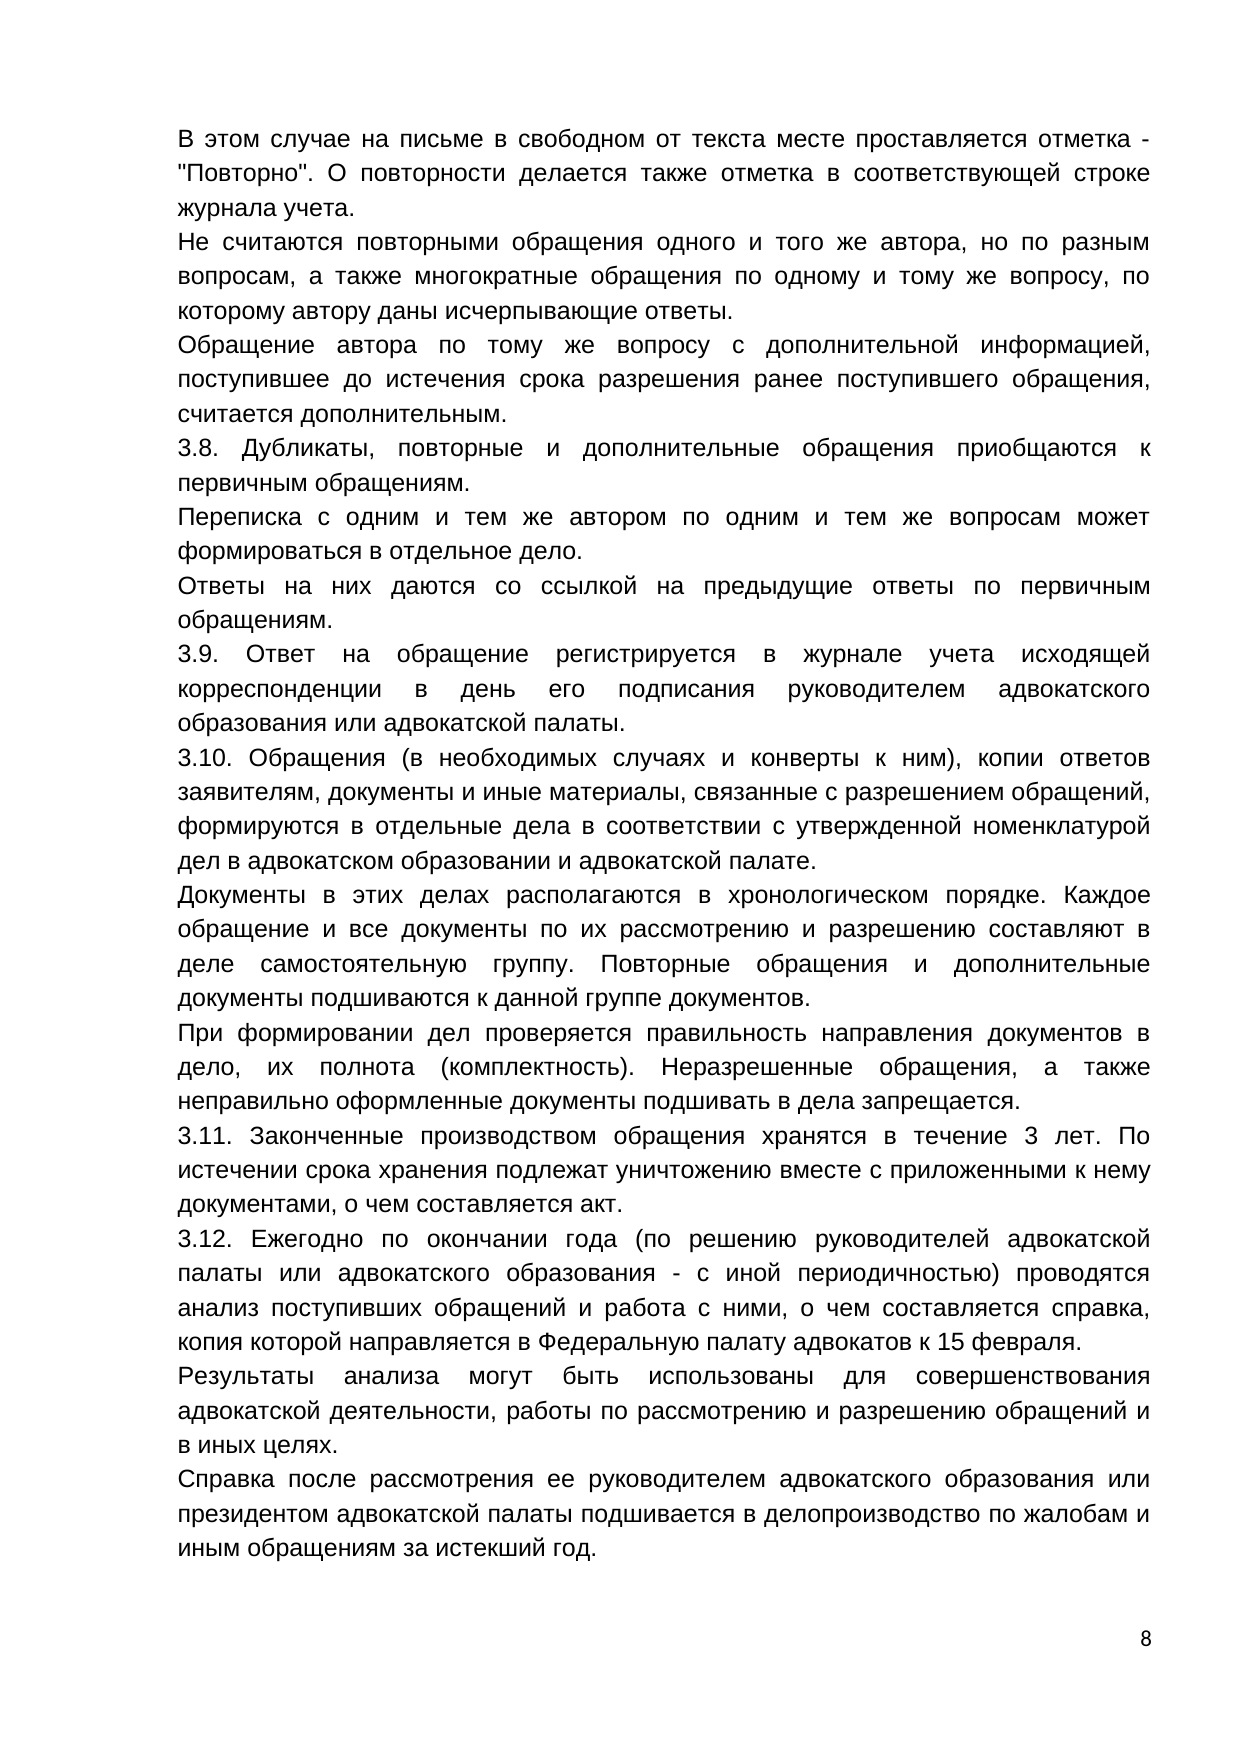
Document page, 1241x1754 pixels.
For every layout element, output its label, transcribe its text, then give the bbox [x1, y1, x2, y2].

text Ответы на них даются со ссылкой на предыдущие ответы по первичным обращениям. [177, 565, 1152, 634]
text Документы в этих делах располагаются в хронологическом порядке. Каждое обращение и все документы по их рассмотрению и разрешению составляют в деле самостоятельную группу. Повторные обращения и дополнительные документы подшиваются к данной группе документов. [177, 874, 1152, 1012]
text 3.11. Законченные производством обращения хранятся в течение 3 лет. По истечении срока хранения подлежат уничтожению вместе с приложенными к нему документами, о чем составляется акт. [177, 1115, 1152, 1218]
text 3.10. Обращения (в необходимых случаях и конверты к ним), копии ответов заявителям, документы и иные материалы, связанные с разрешением обращений, формируются в отдельные дела в соответствии с утвержденной номенклатурой дел в адвокатском образовании и адвокатской палате. [177, 737, 1152, 874]
text В этом случае на письме в свободном от текста месте проставляется отметка - "Повторно". О повторности делается также отметка в соответствующей строке журнала учета. [177, 118, 1152, 221]
text 3.8. Дубликаты, повторные и дополнительные обращения приобщаются к первичным обращениям. [177, 427, 1152, 496]
text 3.12. Ежегодно по окончании года (по решению руководителей адвокатской палаты или адвокатского образования - с иной периодичностью) проводятся анализ поступивших обращений и работа с ними, о чем составляется справка, копия которой направляется в Федеральную палату адвокатов к 15 февраля. [177, 1218, 1152, 1356]
text Результаты анализа могут быть использованы для совершенствования адвокатской деятельности, работы по рассмотрению и разрешению обращений и в иных целях. [177, 1356, 1152, 1459]
text Обращение автора по тому же вопросу с дополнительной информацией, поступившее до истечения срока разрешения ранее поступившего обращения, считается дополнительным. [177, 324, 1152, 427]
text Справка после рассмотрения ее руководителем адвокатского образования или президентом адвокатской палаты подшивается в делопроизводство по жалобам и иным обращениям за истекший год. [177, 1459, 1152, 1562]
text Не считаются повторными обращения одного и того же автора, но по разным вопросам, а также многократные обращения по одному и тому же вопросу, по которому автору даны исчерпывающие ответы. [177, 221, 1152, 324]
text При формировании дел проверяется правильность направления документов в дело, их полнота (комплектность). Неразрешенные обращения, а также неправильно оформленные документы подшивать в дела запрещается. [177, 1012, 1152, 1115]
text 3.9. Ответ на обращение регистрируется в журнале учета исходящей корреспонденции в день его подписания руководителем адвокатского образования или адвокатской палаты. [177, 634, 1152, 737]
text Переписка с одним и тем же автором по одним и тем же вопросам может формироваться в отдельное дело. [177, 496, 1152, 565]
